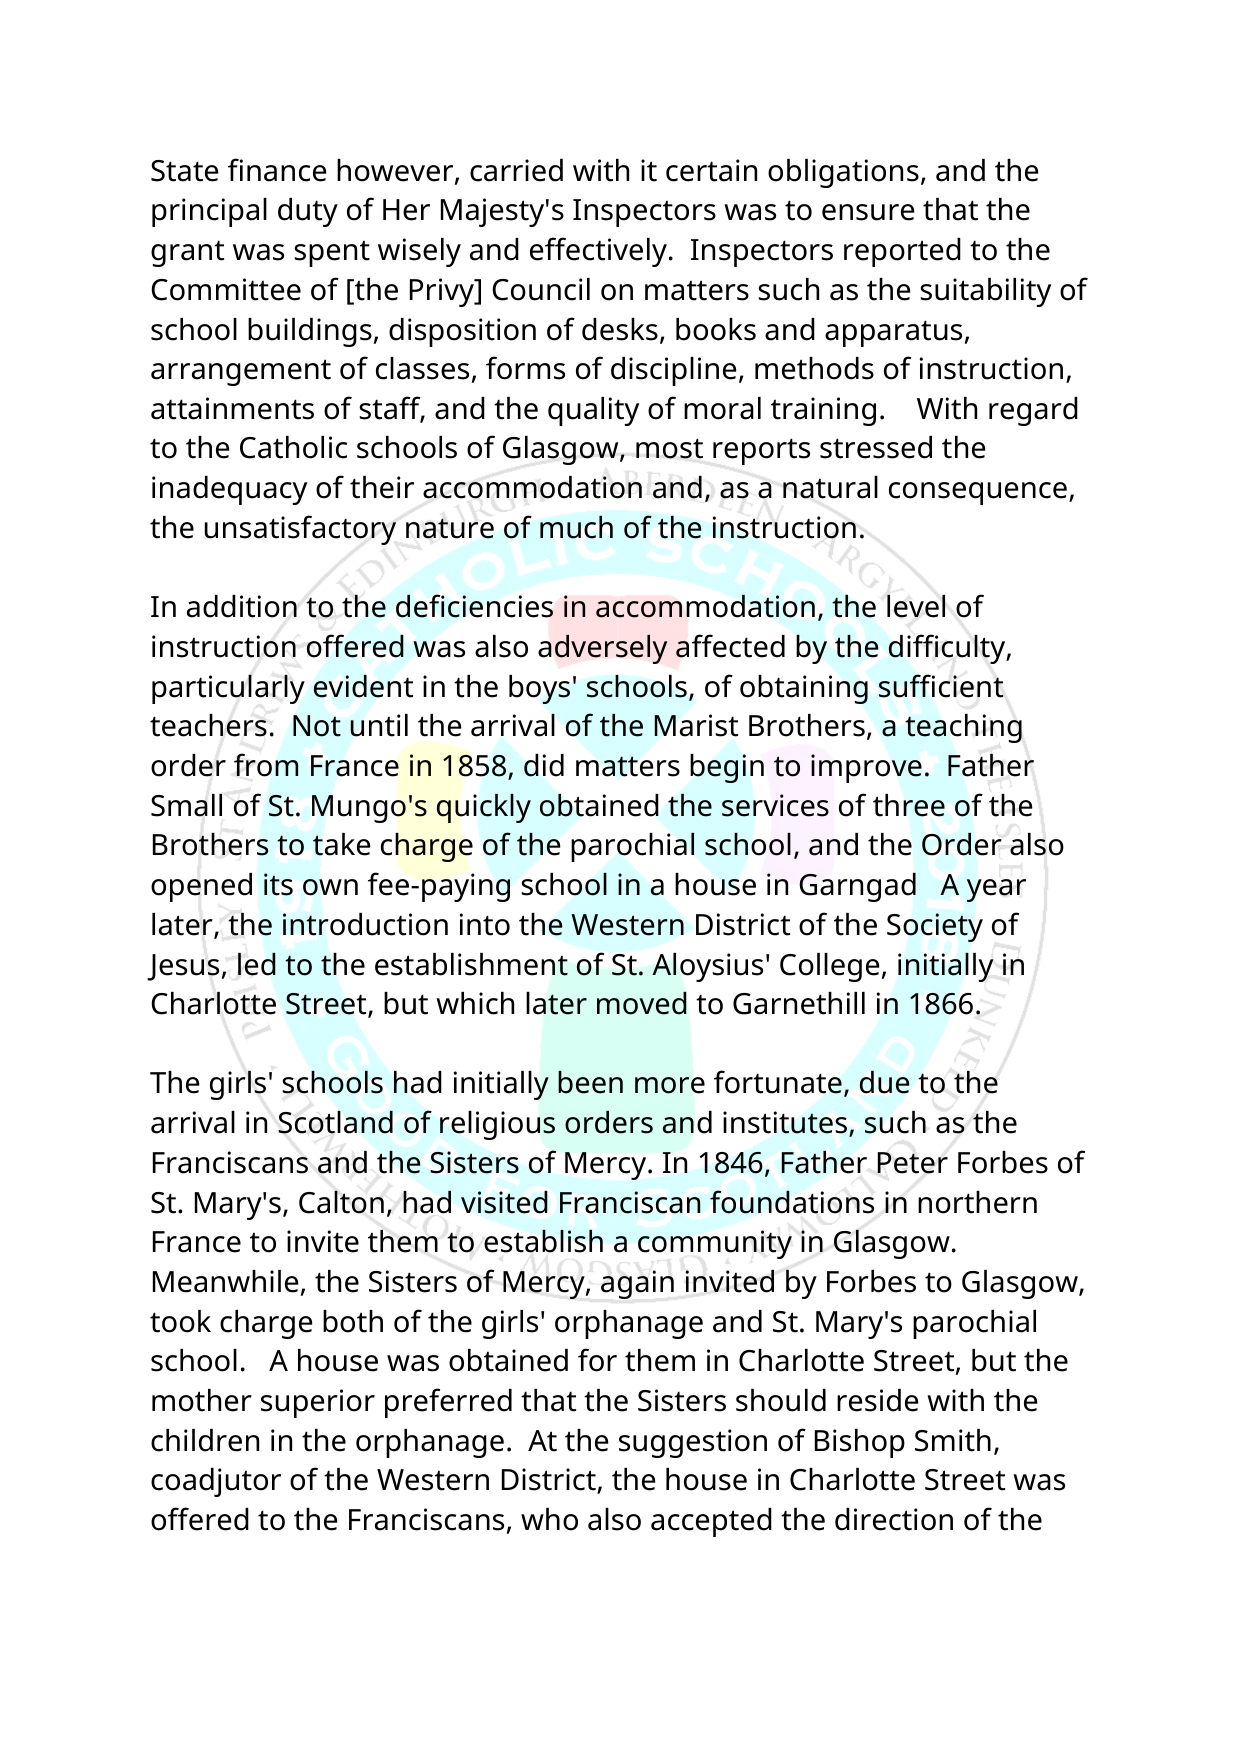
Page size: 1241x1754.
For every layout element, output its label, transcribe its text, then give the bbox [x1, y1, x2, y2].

text In addition to the deficiencies in accommodation, the level of instruction offered was also adversely affected by the difficulty, particularly evident in the boys' schools, of obtaining sufficient teachers. Not until the arrival of the Marist Brothers, a teaching order from France in 1858, did matters begin to improve. Father Small of St. Mungo's quickly obtained the services of three of the Brothers to take charge of the parochial school, and the Order also opened its own fee-paying school in a house in Garngad A year later, the introduction into the Western District of the Society of Jesus, led to the establishment of St. Aloysius' College, initially in Charlotte Street, but which later moved to Garnethill in 1866. [150, 587, 1090, 1023]
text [150, 1063, 1090, 1539]
text State finance however, carried with it certain obligations, and the principal duty of Her Majesty's Inspectors was to ensure that the grant was spent wisely and effectively. Inspectors reported to the Committee of [the Privy] Council on matters such as the suitability of school buildings, disposition of desks, books and apparatus, arrangement of classes, forms of discipline, methods of instruction, attainments of staff, and the quality of moral training. With regard to the Catholic schools of Glasgow, most reports stressed the inadequacy of their accommodation and, as a natural consequence, the unsatisfactory nature of much of the instruction. [150, 150, 1090, 547]
